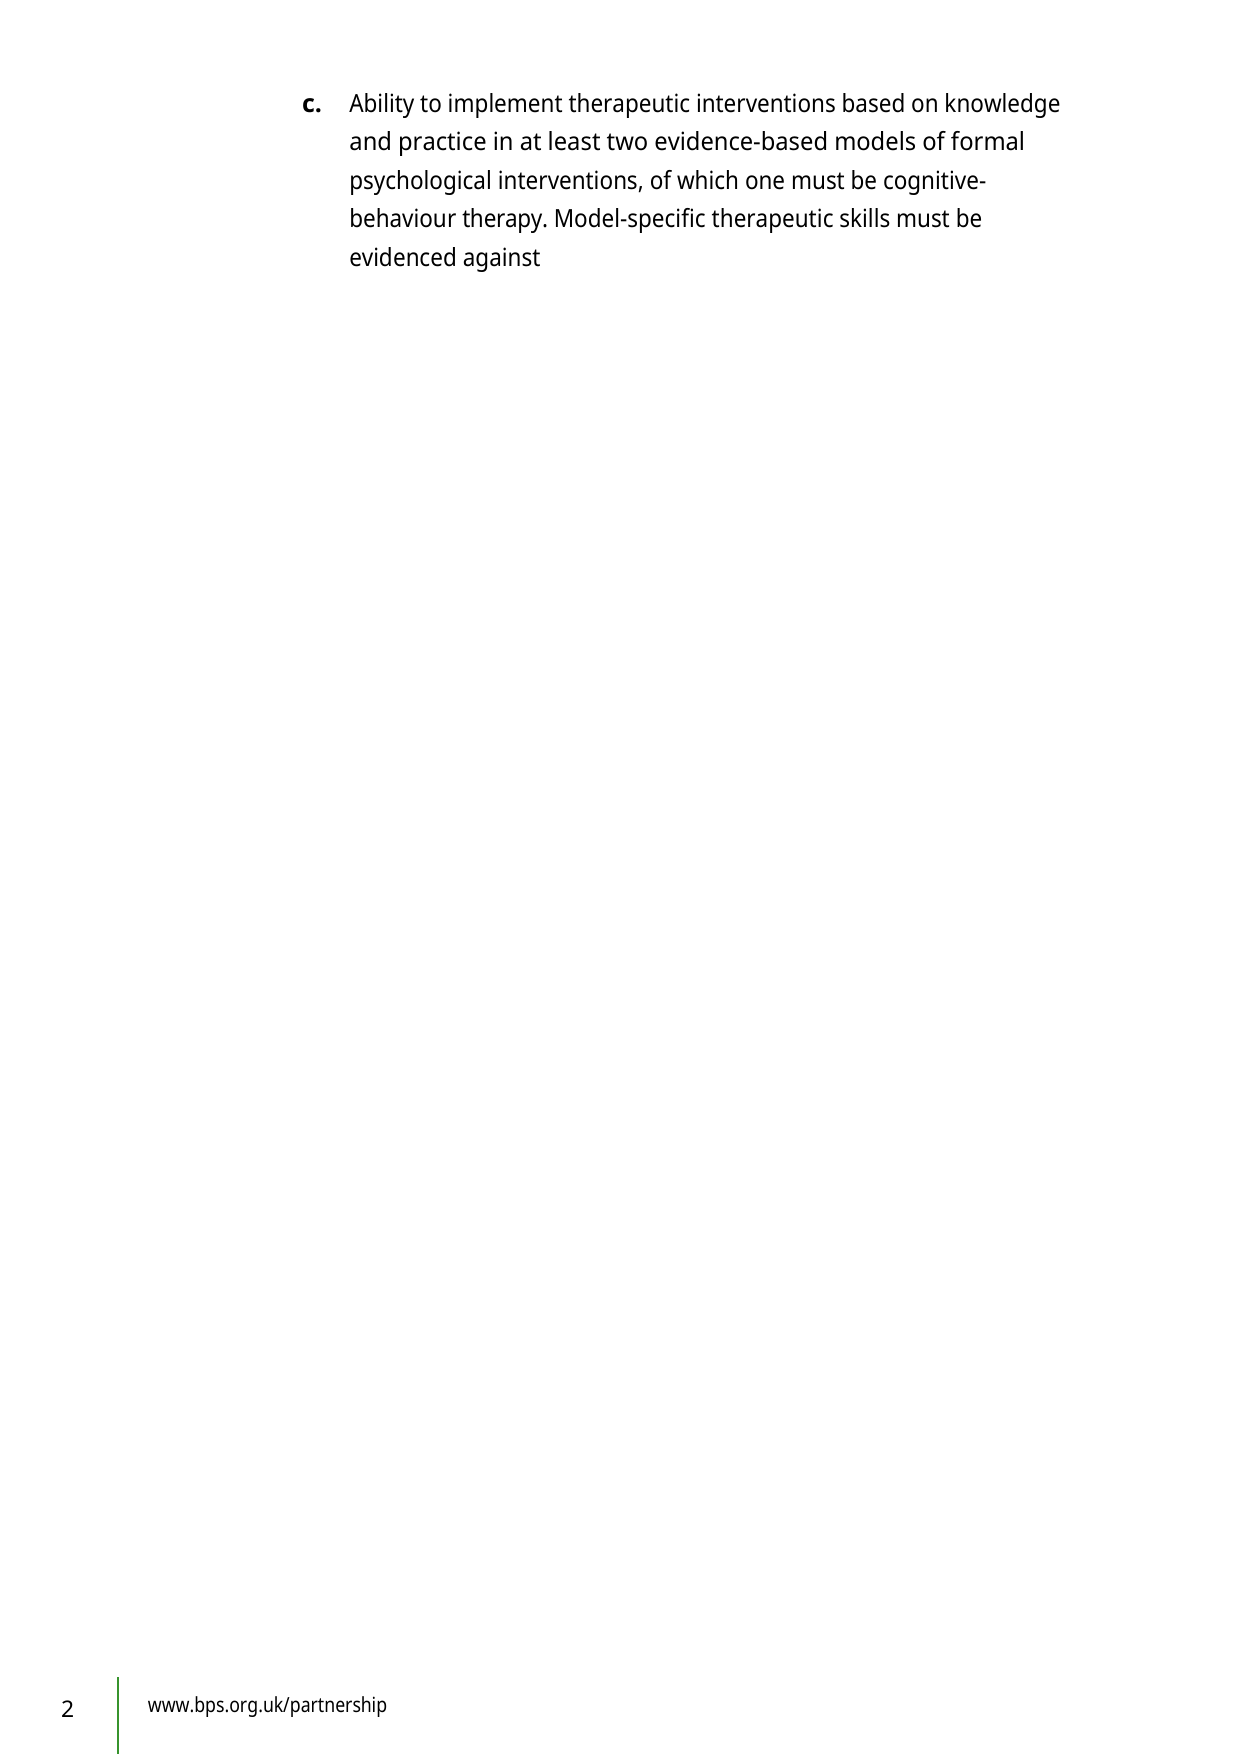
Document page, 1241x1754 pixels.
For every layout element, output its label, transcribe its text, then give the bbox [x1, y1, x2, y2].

list Ability to implement therapeutic interventions based on knowledge and practice in at least two evidence-based models of formal psychological interventions, of which one must be cognitive-behaviour therapy. Model-specific therapeutic skills must be evidenced against [302, 85, 1087, 273]
